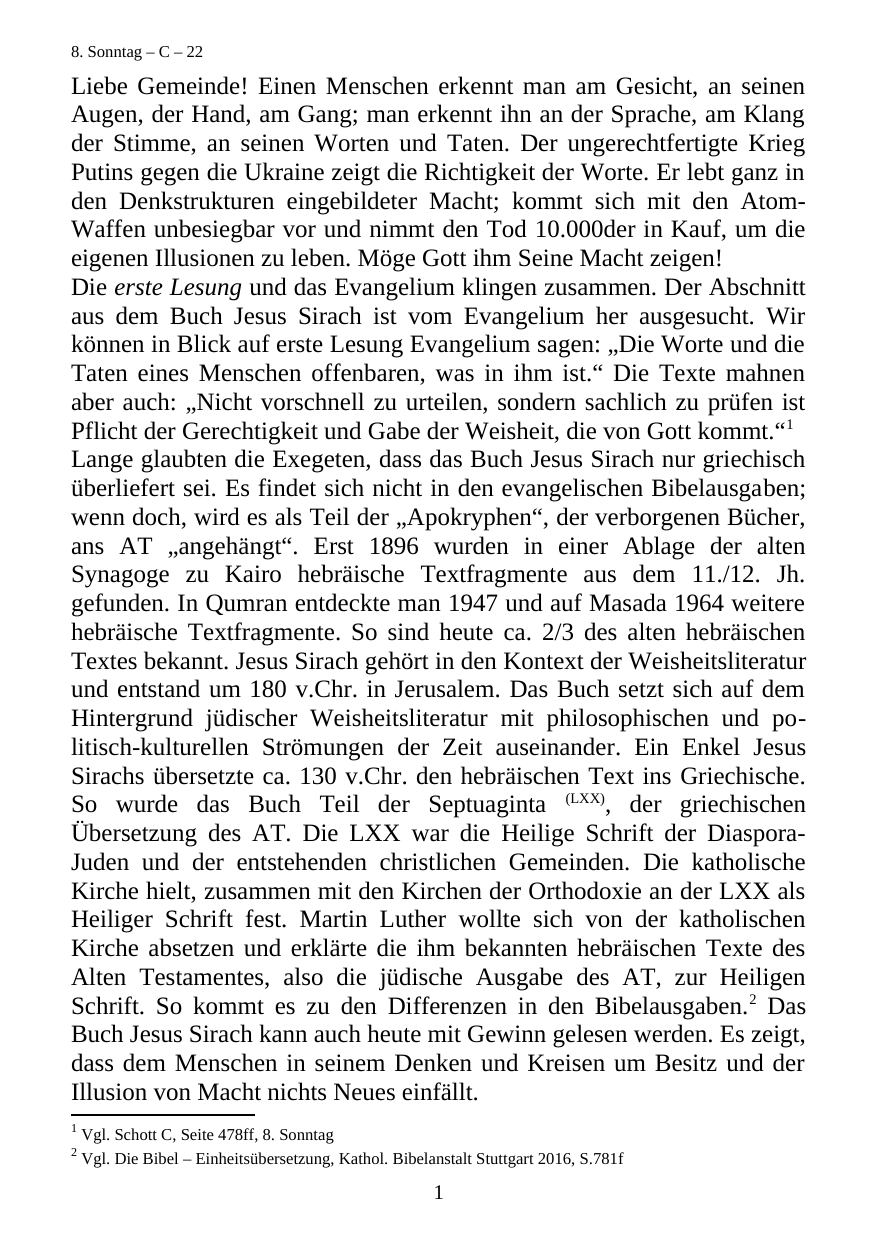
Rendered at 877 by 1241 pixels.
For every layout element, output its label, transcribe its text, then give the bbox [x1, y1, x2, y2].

text Liebe Gemeinde! Einen Menschen erkennt man am Gesicht, an seinen Augen, der Hand, am Gang; man erkennt ihn an der Sprache, am Klang der Stimme, an seinen Worten und Taten. Der ungerechtfertigte Krieg Putins gegen die Ukraine zeigt die Richtigkeit der Worte. Er lebt ganz in den Denkstrukturen eingebildeter Macht; kommt sich mit den Atom-Waffen unbesiegbar vor und nimmt den Tod 10.000der in Kauf, um die eigenen Illusionen zu leben. Möge Gott ihm Seine Macht zeigen! [71, 71, 806, 272]
text Lange glaubten die Exegeten, dass das Buch Jesus Sirach nur griechisch überliefert sei. Es findet sich nicht in den evangelischen Bibelausgaben; wenn doch, wird es als Teil der „Apokryphen“, der verborgenen Bücher, ans AT „angehängt“. Erst 1896 wurden in einer Ablage der alten Synagoge zu Kairo hebräische Textfragmente aus dem 11./12. Jh. gefunden. In Qumran entdeckte man 1947 und auf Masada 1964 weitere hebräische Textfragmente. So sind heute ca. 2/3 des alten hebräischen Textes bekannt. Jesus Sirach gehört in den Kontext der Weisheitsliteratur und entstand um 180 v.Chr. in Jerusalem. Das Buch setzt sich auf dem Hintergrund jüdischer Weisheitsliteratur mit philosophischen und politisch-kulturellen Strömungen der Zeit auseinander. Ein Enkel Jesus Sirachs übersetzte ca. 130 v.Chr. den hebräischen Text ins Griechische. So wurde das Buch Teil der Septuaginta (LXX), der griechischen Übersetzung des AT. Die LXX war die Heilige Schrift der Diaspora-Juden und der entstehenden christlichen Gemeinden. Die katholische Kirche hielt, zusammen mit den Kirchen der Orthodoxie an der LXX als Heiliger Schrift fest. Martin Luther wollte sich von der katholischen Kirche absetzen und erklärte die ihm bekannten hebräischen Texte des Alten Testamentes, also die jüdische Ausgabe des AT, zur Heiligen Schrift. So kommt es zu den Differenzen in den Bibelausgaben. Das Buch Jesus Sirach kann auch heute mit Gewinn gelesen werden. Es zeigt, dass dem Menschen in seinem Denken und Kreisen um Besitz und der Illusion von Macht nichts Neues einfällt. [71, 444, 806, 1106]
text Die erste Lesung und das Evangelium klingen zusammen. Der Abschnitt aus dem Buch Jesus Sirach ist vom Evangelium her ausgesucht. Wir können in Blick auf erste Lesung Evangelium sagen: „Die Worte und die Taten eines Menschen offenbaren, was in ihm ist.“ Die Texte mahnen aber auch: „Nicht vorschnell zu urteilen, sondern sachlich zu prüfen ist Pflicht der Gerechtigkeit und Gabe der Weisheit, die von Gott kommt.“ [71, 272, 806, 444]
